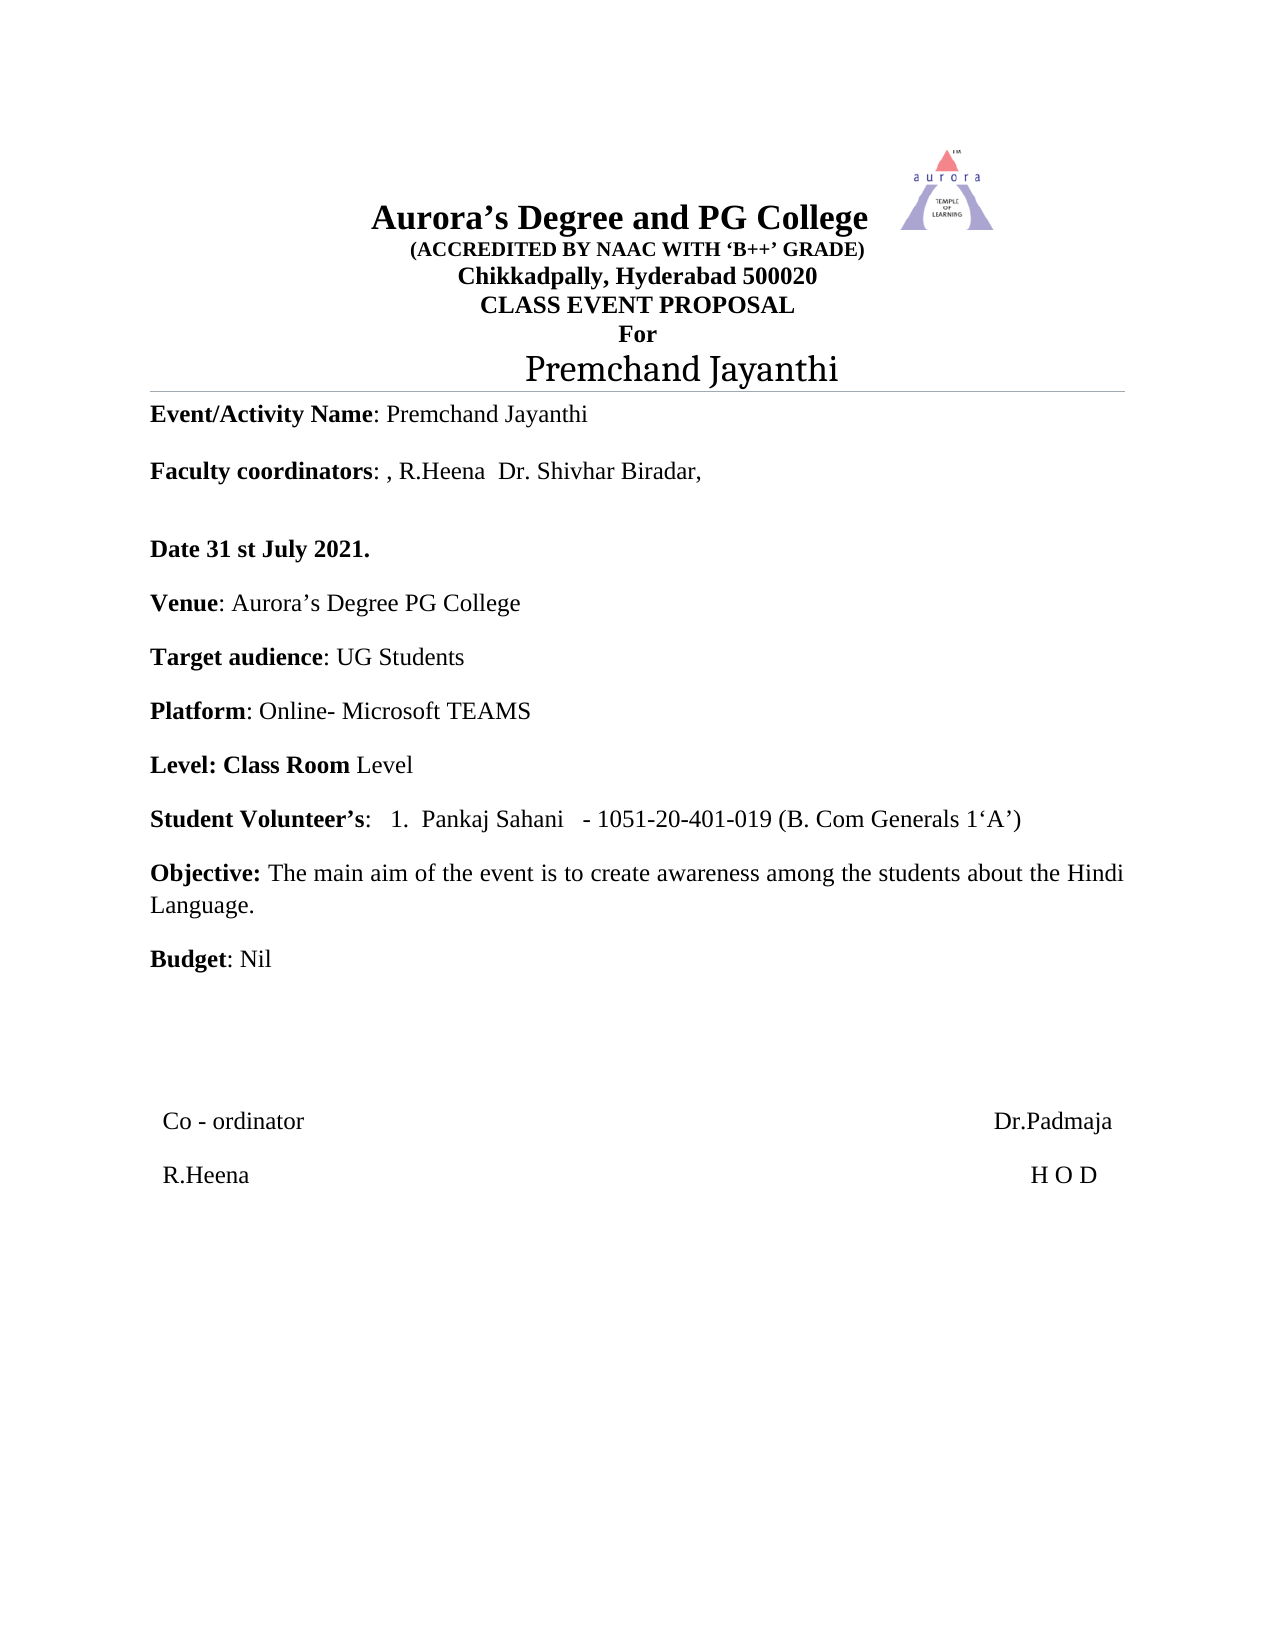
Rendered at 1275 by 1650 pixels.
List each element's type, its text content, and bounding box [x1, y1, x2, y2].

text Budget: Nil [150, 944, 1125, 973]
text Venue: Aurora’s Degree PG College [150, 588, 1125, 617]
text Chikkadpally, Hyderabad 500020 [150, 261, 1125, 290]
text CLASS EVENT PROPOSAL [150, 290, 1125, 319]
text Platform: Online- Microsoft TEAMS [150, 696, 1125, 725]
text Student Volunteer’s: 1. Pankaj Sahani - 1051-20-401-019 (B. Com Generals 1‘A’) [150, 804, 1125, 832]
text R.Heena H O D [150, 1160, 1125, 1189]
text (ACCREDITED BY NAAC WITH ‘B++’ GRADE) [150, 237, 1125, 261]
text Aurora’s Degree and PG College [150, 150, 1125, 237]
text Faculty coordinators: , R.Heena Dr. Shivhar Biradar, [150, 456, 1125, 485]
picture [900, 150, 994, 230]
text Objective: The main aim of the event is to create awareness among the students about the Hindi Language. [150, 858, 1125, 919]
text Co - ordinator Dr.Padmaja [150, 1106, 1125, 1135]
text For [150, 319, 1125, 348]
text Level: Class Room Level [150, 750, 1125, 779]
subtitle Premchand Jayanthi [150, 348, 1125, 391]
text Target audience: UG Students [150, 642, 1125, 671]
text Date 31 st July 2021. [150, 534, 1125, 563]
text Event/Activity Name: Premchand Jayanthi [150, 399, 1125, 427]
